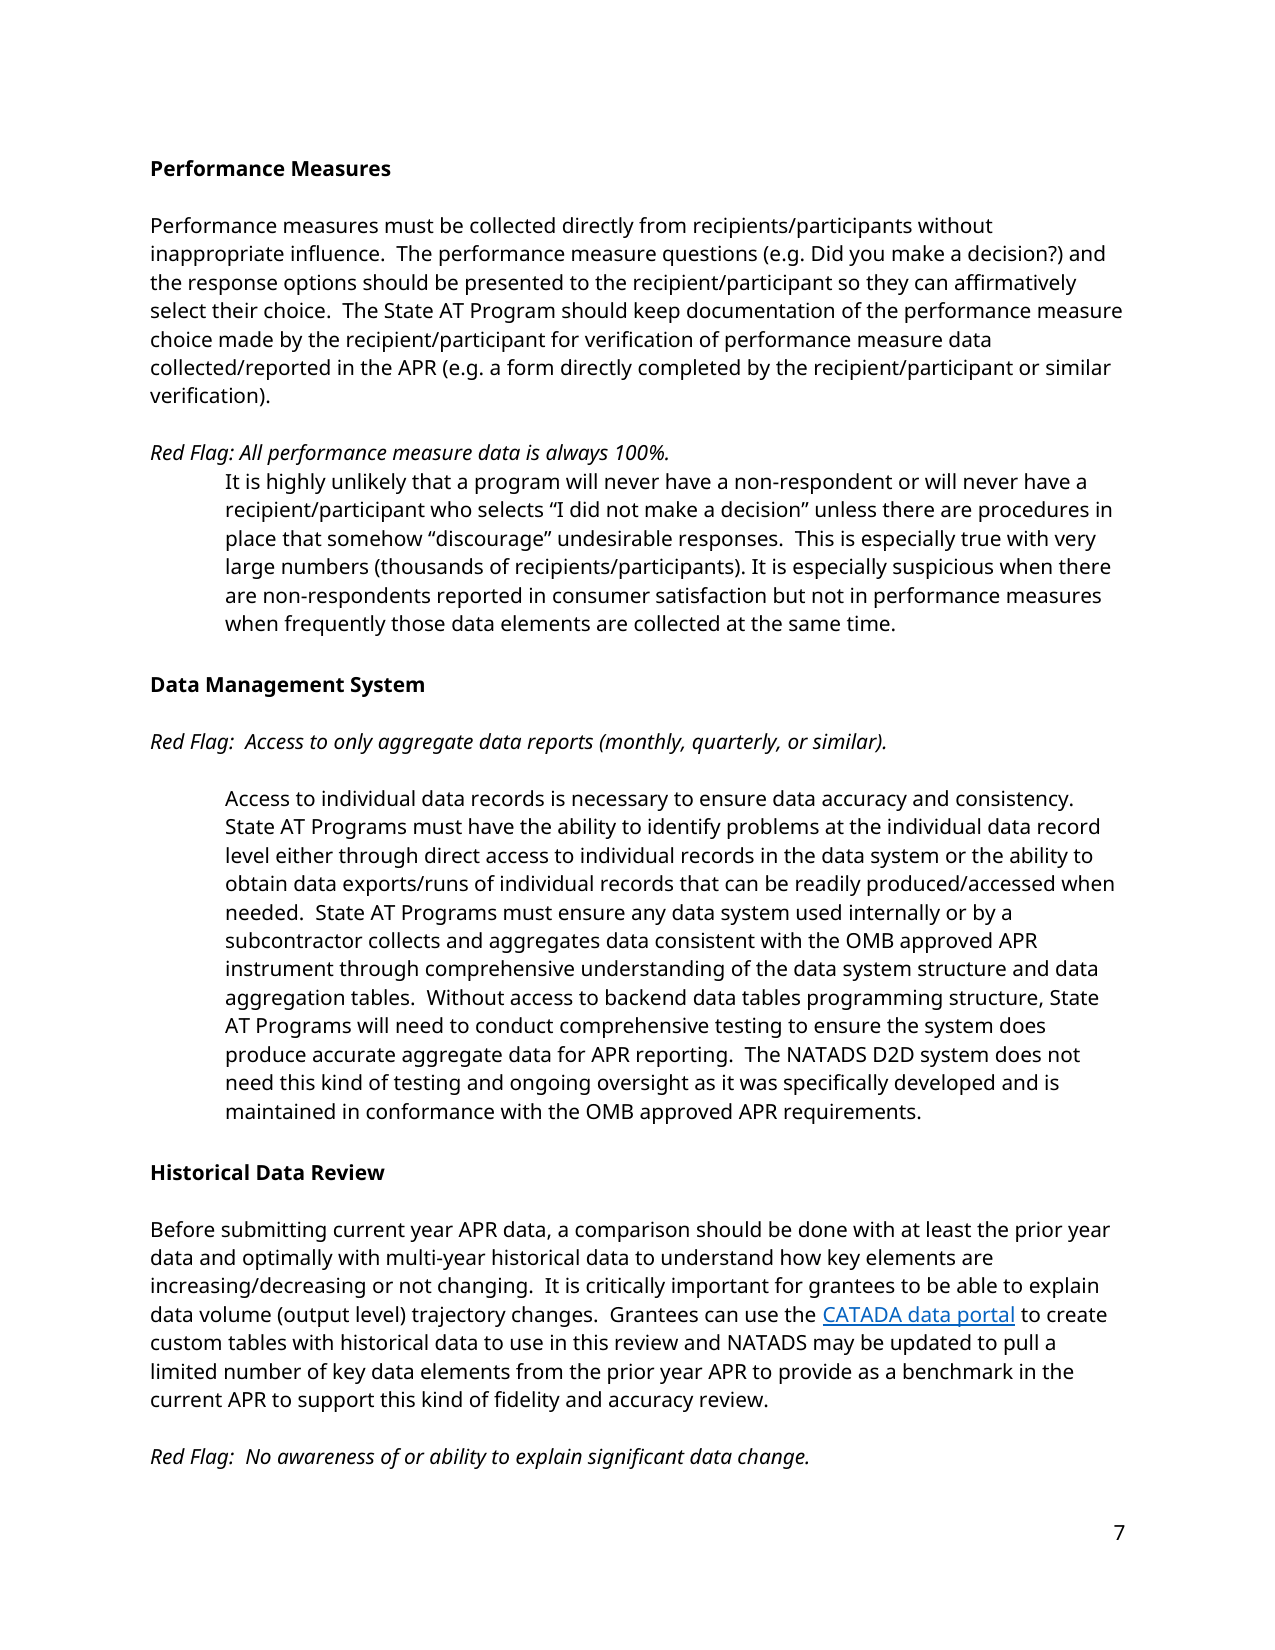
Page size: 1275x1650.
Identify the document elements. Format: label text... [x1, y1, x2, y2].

text Access to individual data records is necessary to ensure data accuracy and consistency. State AT Programs must have the ability to identify problems at the individual data record level either through direct access to individual records in the data system or the ability to obtain data exports/runs of individual records that can be readily produced/accessed when needed. State AT Programs must ensure any data system used internally or by a subcontractor collects and aggregates data consistent with the OMB approved APR instrument through comprehensive understanding of the data system structure and data aggregation tables. Without access to backend data tables programming structure, State AT Programs will need to conduct comprehensive testing to ensure the system does produce accurate aggregate data for APR reporting. The NATADS D2D system does not need this kind of testing and ongoing oversight as it was specifically developed and is maintained in conformance with the OMB approved APR requirements. [225, 784, 1125, 1125]
subtitle Red Flag: All performance measure data is always 100%. [150, 438, 1125, 467]
subtitle Historical Data Review [150, 1158, 1125, 1186]
subtitle Performance Measures [150, 154, 1125, 183]
text Performance measures must be collected directly from recipients/participants without inappropriate influence. The performance measure questions (e.g. Did you make a decision?) and the response options should be presented to the recipient/participant so they can affirmatively select their choice. The State AT Program should keep documentation of the performance measure choice made by the recipient/participant for verification of performance measure data collected/reported in the APR (e.g. a form directly completed by the recipient/participant or similar verification). [150, 211, 1125, 410]
text Before submitting current year APR data, a comparison should be done with at least the prior year data and optimally with multi-year historical data to understand how key elements are increasing/decreasing or not changing. It is critically important for grantees to be able to explain data volume (output level) trajectory changes. Grantees can use the CATADA data portal to create custom tables with historical data to use in this review and NATADS may be updated to pull a limited number of key data elements from the prior year APR to provide as a benchmark in the current APR to support this kind of fidelity and accuracy review. [150, 1215, 1125, 1414]
subtitle Data Management System [150, 670, 1125, 699]
text It is highly unlikely that a program will never have a non-respondent or will never have a recipient/participant who selects “I did not make a decision” unless there are procedures in place that somehow “discourage” undesirable responses. This is especially true with very large numbers (thousands of recipients/participants). It is especially suspicious when there are non-respondents reported in consumer satisfaction but not in performance measures when frequently those data elements are collected at the same time. [225, 467, 1125, 638]
subtitle Red Flag: Access to only aggregate data reports (monthly, quarterly, or similar). [150, 727, 1125, 756]
subtitle Red Flag: No awareness of or ability to explain significant data change. [150, 1442, 1125, 1471]
